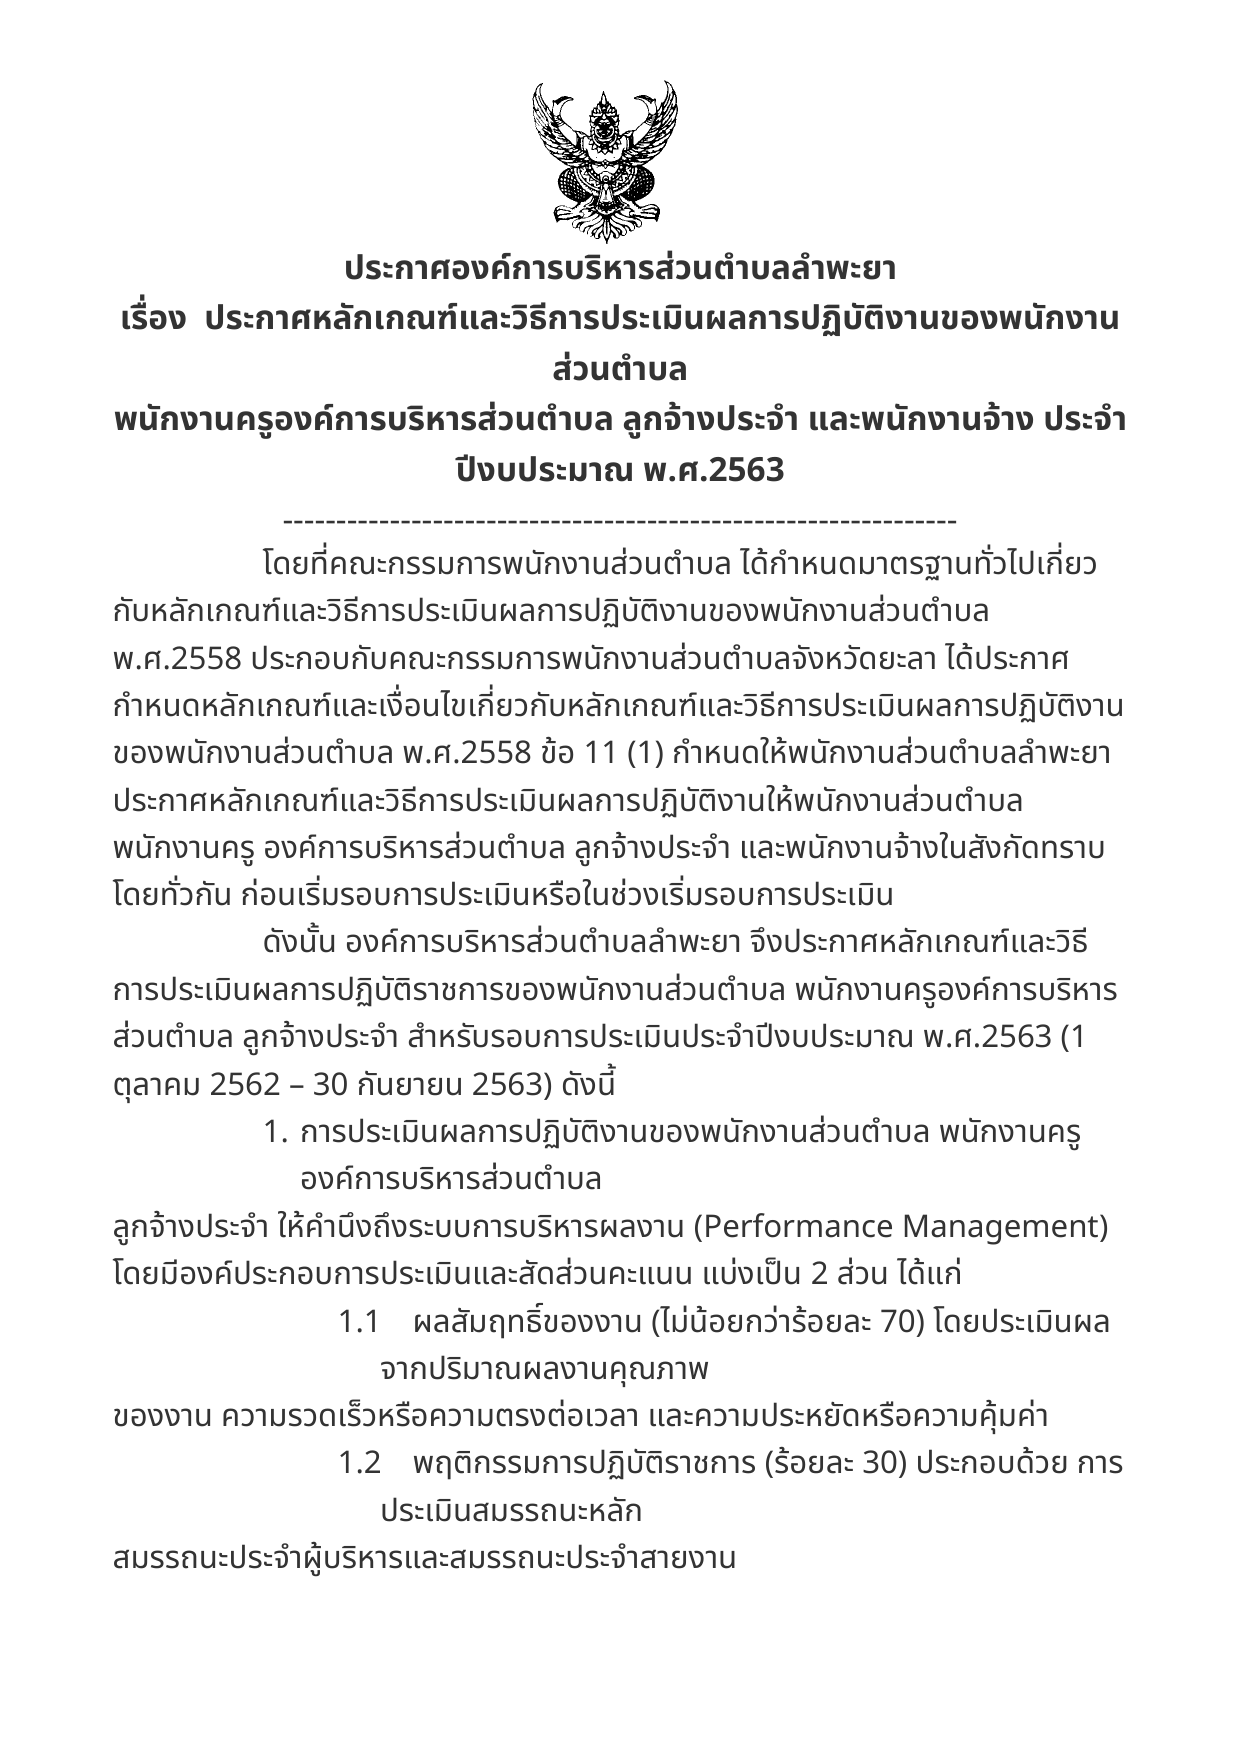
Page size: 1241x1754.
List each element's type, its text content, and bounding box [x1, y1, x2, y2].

text ดังนั้น องค์การบริหารส่วนตำบลลำพะยา จึงประกาศหลักเกณฑ์และวิธีการประเมินผลการปฏิบัติราชการของพนักงานส่วนตำบล พนักงานครูองค์การบริหารส่วนตำบล ลูกจ้างประจำ สำหรับรอบการประเมินประจำปีงบประมาณ พ.ศ.2563 (1 ตุลาคม 2562 – 30 กันยายน 2563) ดังนี้ [112, 919, 1128, 1109]
text --------------------------------------------------------------- [112, 496, 1128, 541]
picture [531, 75, 680, 244]
text พนักงานครูองค์การบริหารส่วนตำบล ลูกจ้างประจำ และพนักงานจ้าง ประจำปีงบประมาณ พ.ศ.2563 [112, 395, 1128, 496]
text ประกาศองค์การบริหารส่วนตำบลลำพะยา เรื่อง ประกาศหลักเกณฑ์และวิธีการประเมินผลการปฏิบัติงานของพนักงานส่วนตำบล [112, 244, 1128, 395]
list พฤติกรรมการปฏิบัติราชการ (ร้อยละ 30) ประกอบด้วย การประเมินสมรรถนะหลัก [337, 1441, 1128, 1535]
text ลูกจ้างประจำ ให้คำนึงถึงระบบการบริหารผลงาน (Performance Management) โดยมีองค์ประกอบการประเมินและสัดส่วนคะแนน แบ่งเป็น 2 ส่วน ได้แก่ [112, 1204, 1128, 1299]
text สมรรถนะประจำผู้บริหารและสมรรถนะประจำสายงาน [112, 1535, 1128, 1582]
text โดยที่คณะกรรมการพนักงานส่วนตำบล ได้กำหนดมาตรฐานทั่วไปเกี่ยวกับหลักเกณฑ์และวิธีการประเมินผลการปฏิบัติงานของพนักงานส่วนตำบล พ.ศ.2558 ประกอบกับคณะกรรมการพนักงานส่วนตำบลจังหวัดยะลา ได้ประกาศกำหนดหลักเกณฑ์และเงื่อนไขเกี่ยวกับหลักเกณฑ์และวิธีการประเมินผลการปฏิบัติงานของพนักงานส่วนตำบล พ.ศ.2558 ข้อ 11 (1) กำหนดให้พนักงานส่วนตำบลลำพะยา ประกาศหลักเกณฑ์และวิธีการประเมินผลการปฏิบัติงานให้พนักงานส่วนตำบล พนักงานครู องค์การบริหารส่วนตำบล ลูกจ้างประจำ และพนักงานจ้างในสังกัดทราบโดยทั่วกัน ก่อนเริ่มรอบการประเมินหรือในช่วงเริ่มรอบการประเมิน [112, 541, 1128, 919]
list ผลสัมฤทธิ์ของงาน (ไม่น้อยกว่าร้อยละ 70) โดยประเมินผลจากปริมาณผลงานคุณภาพ [337, 1299, 1128, 1393]
list การประเมินผลการปฏิบัติงานของพนักงานส่วนตำบล พนักงานครูองค์การบริหารส่วนตำบล [262, 1109, 1128, 1204]
text ของงาน ความรวดเร็วหรือความตรงต่อเวลา และความประหยัดหรือความคุ้มค่า [112, 1393, 1128, 1441]
